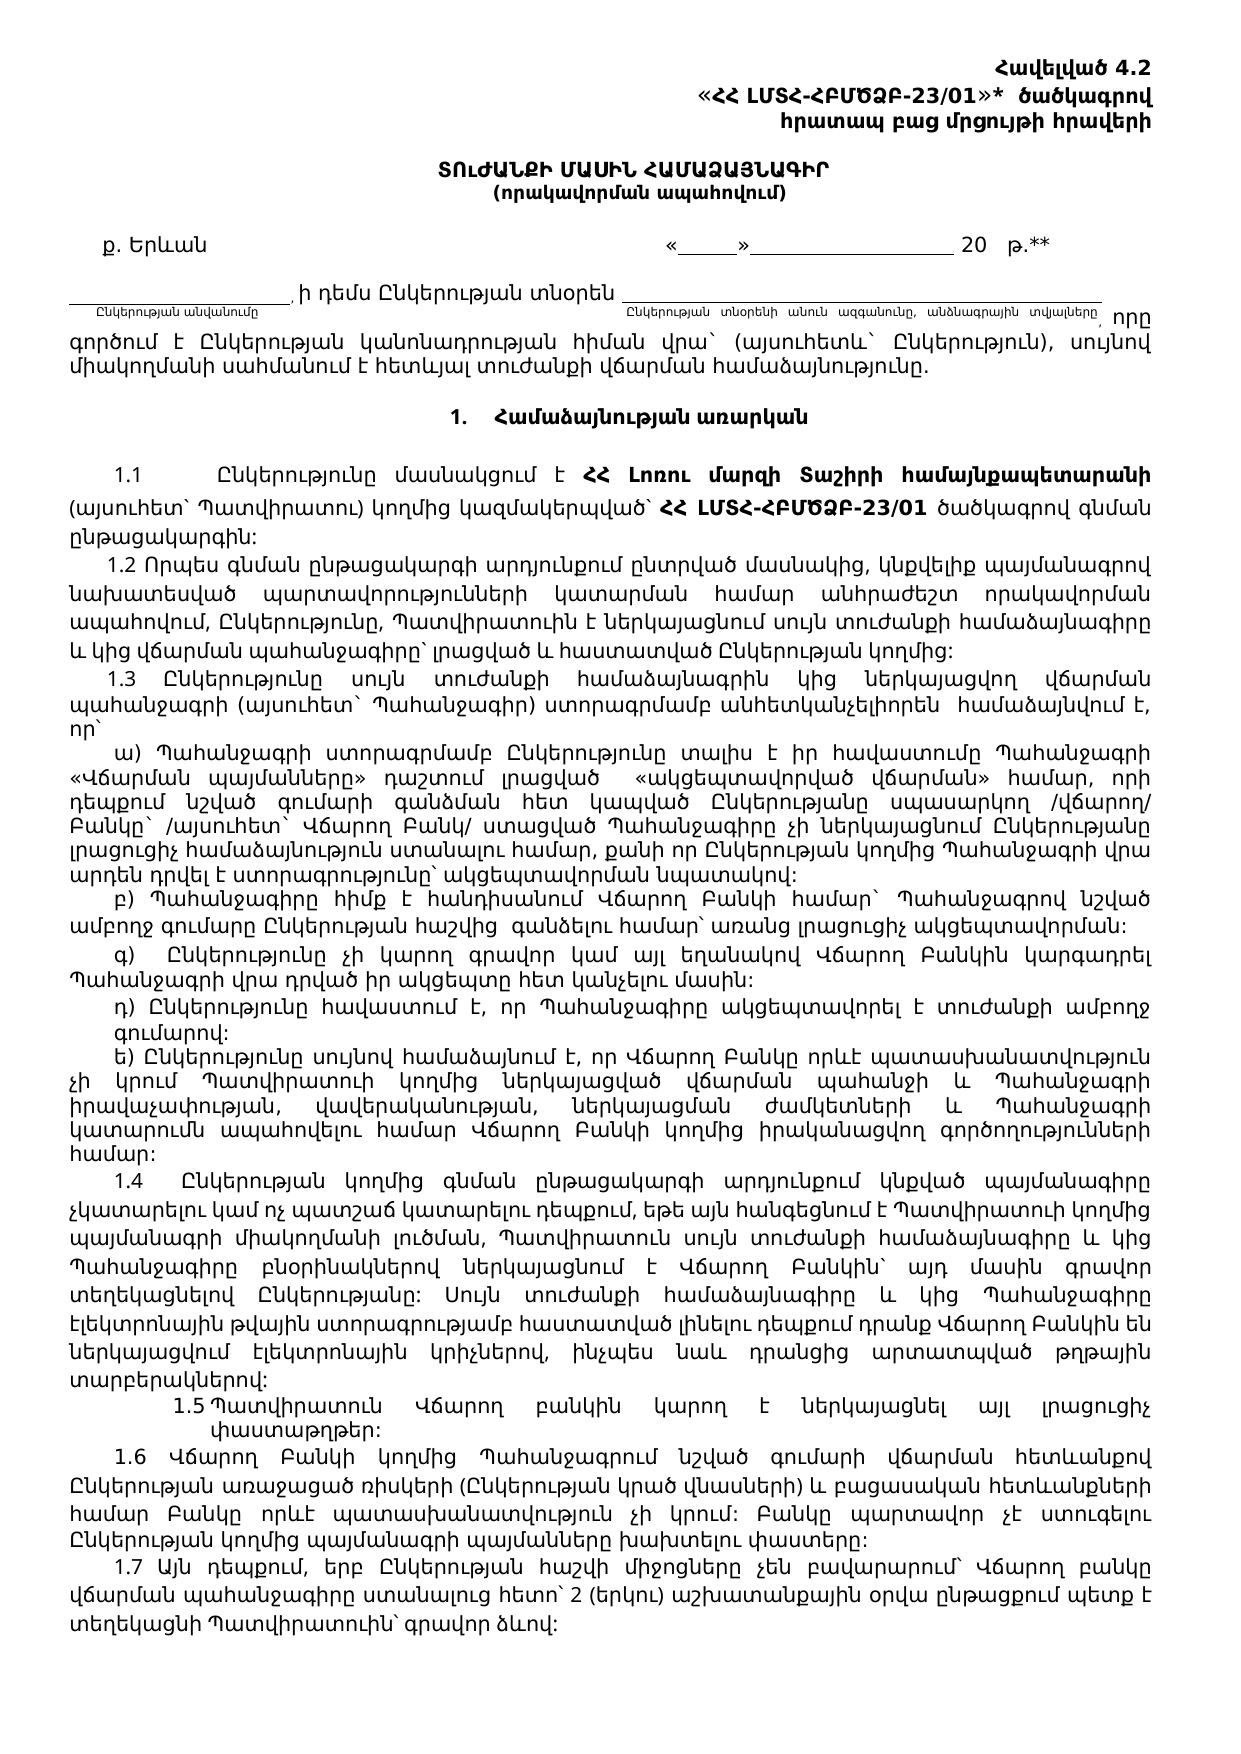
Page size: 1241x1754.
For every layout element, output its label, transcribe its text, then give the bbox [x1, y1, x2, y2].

list Համաձայնության առարկան [107, 402, 1152, 431]
text Ընկերության անվանումը Ընկերության տնօրենի անուն ազգանունը, անձնագրային տվյալները, որը գործում է Ընկերության կանոնադրության հիման վրա` (այսուհետև` Ընկերություն), սույնով միակողմանի սահմանում է հետևյալ տուժանքի վճարման համաձայնությունը. [69, 305, 1152, 378]
list Ընկերությունը մասնակցում է ՀՀ Լոռու մարզի Տաշիրի համայնքապետարանի (այսուհետ` Պատվիրատու) կողմից կազմակերպված` ՀՀ ԼՄՏՀ-ՀԲՄԾՁԲ-23/01 ծածկագրով գնման ընթացակարգին: [69, 460, 1152, 551]
text ե) Ընկերությունը սույնով համաձայնում է, որ Վճարող Բանկը որևէ պատասխանատվություն չի կրում Պատվիրատուի կողմից ներկայացված վճարման պահանջի և Պահանջագրի իրավաչափության, վավերականության, ներկայացման ժամկետների և Պահանջագրի կատարումն ապահովելու համար Վճարող Բանկի կողմից իրականացվող գործողությունների համար: [69, 1045, 1152, 1166]
text 1.3 Ընկերությունը սույն տուժանքի համաձայնագրին կից ներկայացվող վճարման պահանջագրի (այսուհետ` Պահանջագիր) ստորագրմամբ անհետկանչելիորեն համաձայնվում է, որ՝ [69, 664, 1152, 741]
text հրատապ բաց մրցույթի հրավերի [69, 109, 1152, 133]
text ք. Երևան « » 20 թ.** [69, 233, 1152, 257]
text ա) Պահանջագրի ստորագրմամբ Ընկերությունը տալիս է իր հավաստումը Պահանջագրի «Վճարման պայմանները» դաշտում լրացված «ակցեպտավորված վճարման» համար, որի դեպքում նշված գումարի գանձման հետ կապված Ընկերությանը սպասարկող /վճարող/ Բանկը` /այսուհետ` Վճարող Բանկ/ ստացված Պահանջագիրը չի ներկայացնում Ընկերությանը լրացուցիչ համաձայնություն ստանալու համար, քանի որ Ընկերության կողմից Պահանջագրի վրա արդեն դրվել է ստորագրությունը՝ ակցեպտավորման նպատակով: [69, 741, 1152, 887]
text «ՀՀ ԼՄՏՀ-ՀԲՄԾՁԲ-23/01»* ծածկագրով [69, 80, 1152, 109]
text , ի դեմս Ընկերության տնօրեն [69, 281, 1152, 305]
text 1.4 Ընկերության կողմից գնման ընթացակարգի արդյունքում կնքված պայմանագիրը չկատարելու կամ ոչ պատշաճ կատարելու դեպքում, եթե այն հանգեցնում է Պատվիրատուի կողմից պայմանագրի միակողմանի լուծման, Պատվիրատուն սույն տուժանքի համաձայնագիրը և կից Պահանջագիրը բնօրինակներով ներկայացնում է Վճարող Բանկին` այդ մասին գրավոր տեղեկացնելով Ընկերությանը: Սույն տուժանքի համաձայնագիրը և կից Պահանջագիրը էլեկտրոնային թվային ստորագրությամբ հաստատված լինելու դեպքում դրանք Վճարող Բանկին են ներկայացվում էլեկտրոնային կրիչներով, ինչպես նաև դրանցից արտատպված թղթային տարբերակներով: [69, 1166, 1152, 1394]
text 1.7 Այն դեպքում, երբ Ընկերության հաշվի միջոցները չեն բավարարում՝ Վճարող բանկը վճարման պահանջագիրը ստանալուց հետո՝ 2 (երկու) աշխատանքային օրվա ընթացքում պետք է տեղեկացնի Պատվիրատուին՝ գրավոր ձևով: [69, 1552, 1152, 1637]
text գ) Ընկերությունը չի կարող գրավոր կամ այլ եղանակով Վճարող Բանկին կարգադրել Պահանջագրի վրա դրված իր ակցեպտը հետ կանչելու մասին: [69, 940, 1152, 992]
text դ) Ընկերությունը հավաստում է, որ Պահանջագիրը ակցեպտավորել է տուժանքի ամբողջ գումարով: [113, 992, 1152, 1045]
text բ) Պահանջագիրը հիմք է հանդիսանում Վճարող Բանկի համար` Պահանջագրով նշված ամբողջ գումարը Ընկերության հաշվից գանձելու համար՝ առանց լրացուցիչ ակցեպտավորման: [69, 887, 1152, 940]
text Հավելված 4.2 [69, 56, 1152, 80]
text 1.2 Որպես գնման ընթացակարգի արդյունքում ընտրված մասնակից, կնքվելիք պայմանագրով նախատեսված պարտավորությունների կատարման համար անհրաժեշտ որակավորման ապահովում, Ընկերությունը, Պատվիրատուին է ներկայացնում սույն տուժանքի համաձայնագիրը և կից վճարման պահանջագիրը` լրացված և հաստատված Ընկերության կողմից: [69, 551, 1152, 664]
text (որակավորման ապահովում) [69, 182, 1152, 204]
text 1.6 Վճարող Բանկի կողմից Պահանջագրում նշված գումարի վճարման հետևանքով Ընկերության առաջացած ռիսկերի (Ընկերության կրած վնասների) և բացասական հետևանքների համար Բանկը որևէ պատասխանատվություն չի կրում: Բանկը պարտավոր չէ ստուգելու Ընկերության կողմից պայմանագրի պայմանները խախտելու փաստերը: [69, 1442, 1152, 1552]
text ՏՈւԺԱՆՔԻ ՄԱՍԻՆ ՀԱՄԱՁԱՅՆԱԳԻՐ [69, 158, 1152, 182]
list Պատվիրատուն Վճարող բանկին կարող է ներկայացնել այլ լրացուցիչ փաստաթղթեր: [172, 1394, 1152, 1442]
